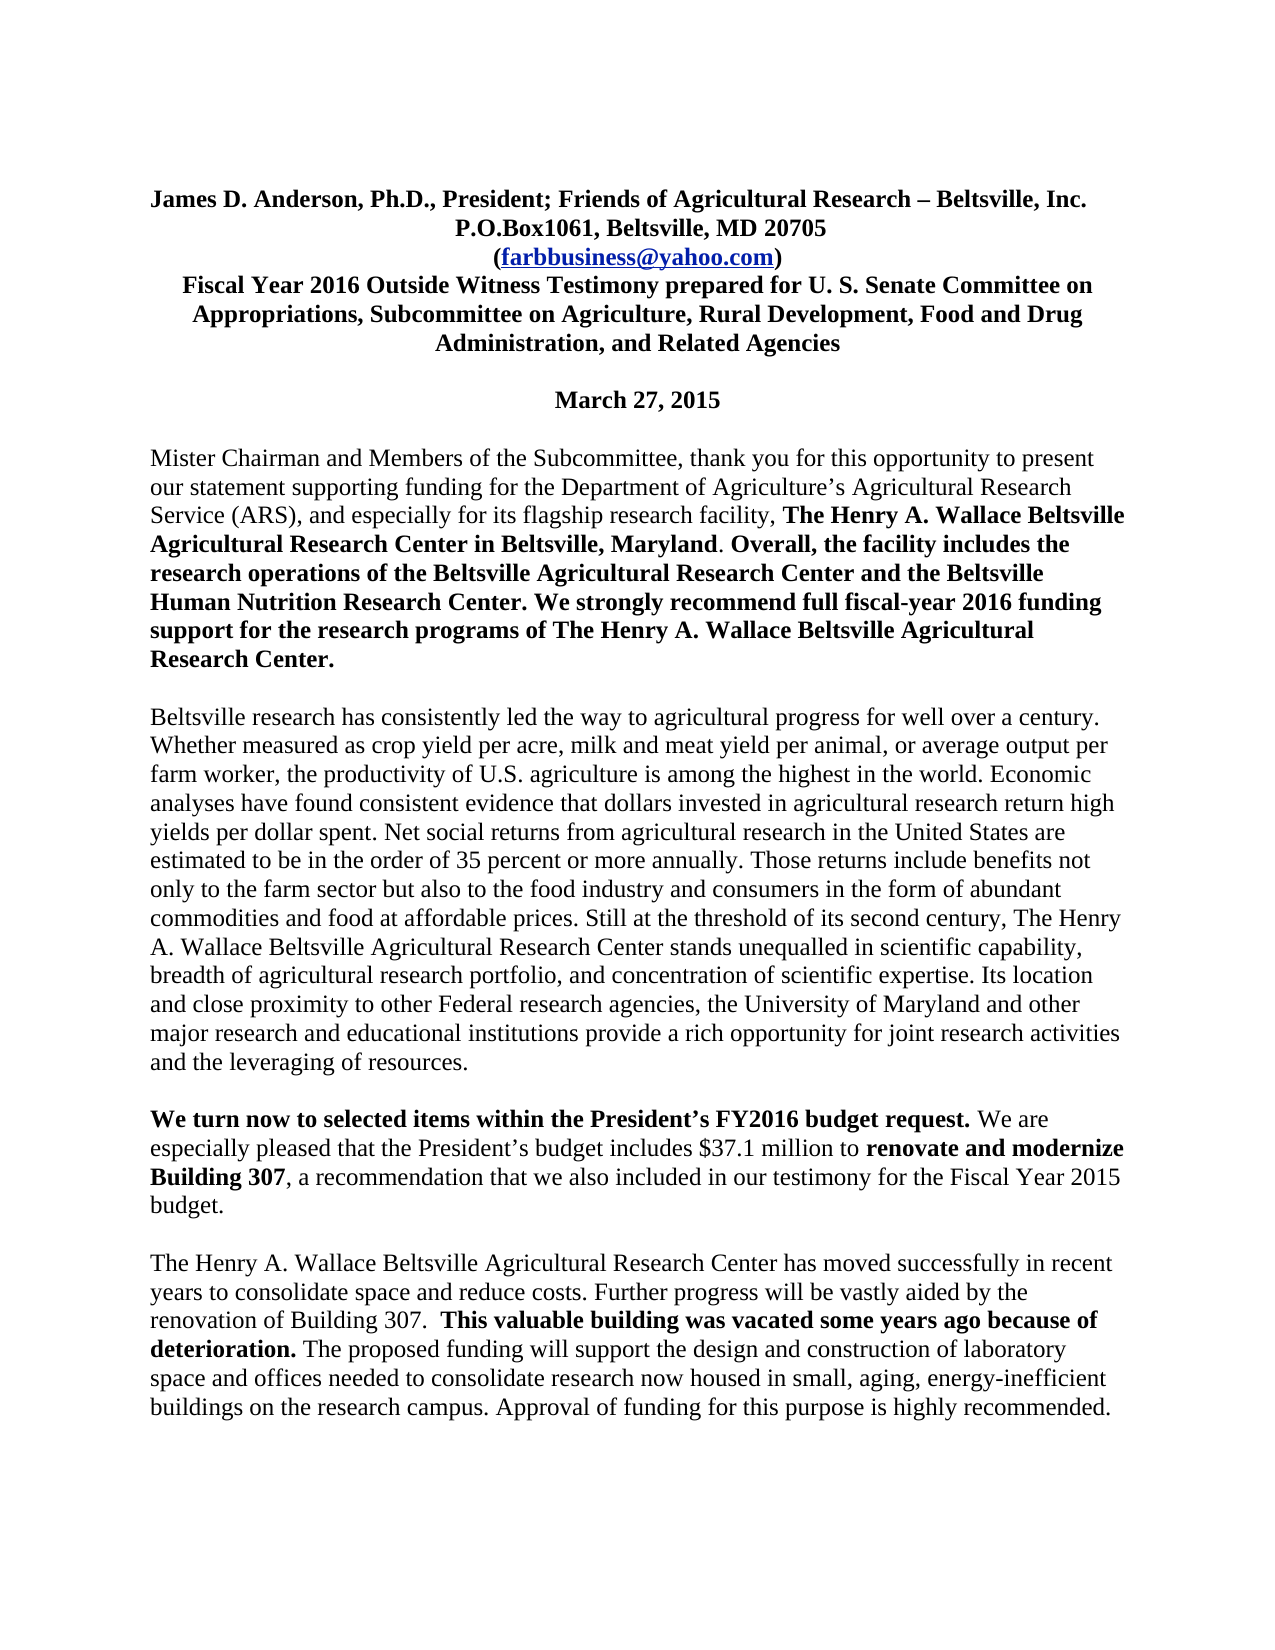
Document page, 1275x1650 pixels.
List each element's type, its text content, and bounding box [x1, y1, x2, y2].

text Beltsville research has consistently led the way to agricultural progress for well over a century. Whether measured as crop yield per acre, milk and meat yield per animal, or average output per farm worker, the productivity of U.S. agriculture is among the highest in the world. Economic analyses have found consistent evidence that dollars invested in agricultural research return high yields per dollar spent. Net social returns from agricultural research in the United States are estimated to be in the order of 35 percent or more annually. Those returns include benefits not only to the farm sector but also to the food industry and consumers in the form of abundant commodities and food at affordable prices. Still at the threshold of its second century, The Henry A. Wallace Beltsville Agricultural Research Center stands unequalled in scientific capability, breadth of agricultural research portfolio, and concentration of scientific expertise. Its location and close proximity to other Federal research agencies, the University of Maryland and other major research and educational institutions provide a rich opportunity for joint research activities and the leveraging of resources. [150, 702, 1125, 1075]
text March 27, 2015 [150, 385, 1125, 414]
text We turn now to selected items within the President’s FY2016 budget request. We are especially pleased that the President’s budget includes $37.1 million to renovate and modernize Building 307, a recommendation that we also included in our testimony for the Fiscal Year 2015 budget. [150, 1104, 1125, 1219]
text P.O.Box1061, Beltsville, MD 20705 [150, 213, 1125, 242]
text (farbbusiness@yahoo.com) Fiscal Year 2016 Outside Witness Testimony prepared for U. S. Senate Committee on Appropriations, Subcommittee on Agriculture, Rural Development, Food and Drug Administration, and Related Agencies [150, 242, 1125, 357]
text James D. Anderson, Ph.D., President; Friends of Agricultural Research – Beltsville, Inc. [150, 184, 1125, 213]
text The Henry A. Wallace Beltsville Agricultural Research Center has moved successfully in recent years to consolidate space and reduce costs. Further progress will be vastly aided by the renovation of Building 307. This valuable building was vacated some years ago because of deterioration. The proposed funding will support the design and construction of laboratory space and offices needed to consolidate research now housed in small, aging, energy-inefficient buildings on the research campus. Approval of funding for this purpose is highly recommended. [150, 1248, 1125, 1420]
text Mister Chairman and Members of the Subcommittee, thank you for this opportunity to present our statement supporting funding for the Department of Agriculture’s Agricultural Research Service (ARS), and especially for its flagship research facility, The Henry A. Wallace Beltsville Agricultural Research Center in Beltsville, Maryland. Overall, the facility includes the research operations of the Beltsville Agricultural Research Center and the Beltsville Human Nutrition Research Center. We strongly recommend full fiscal-year 2016 funding support for the research programs of The Henry A. Wallace Beltsville Agricultural Research Center. [150, 443, 1125, 673]
